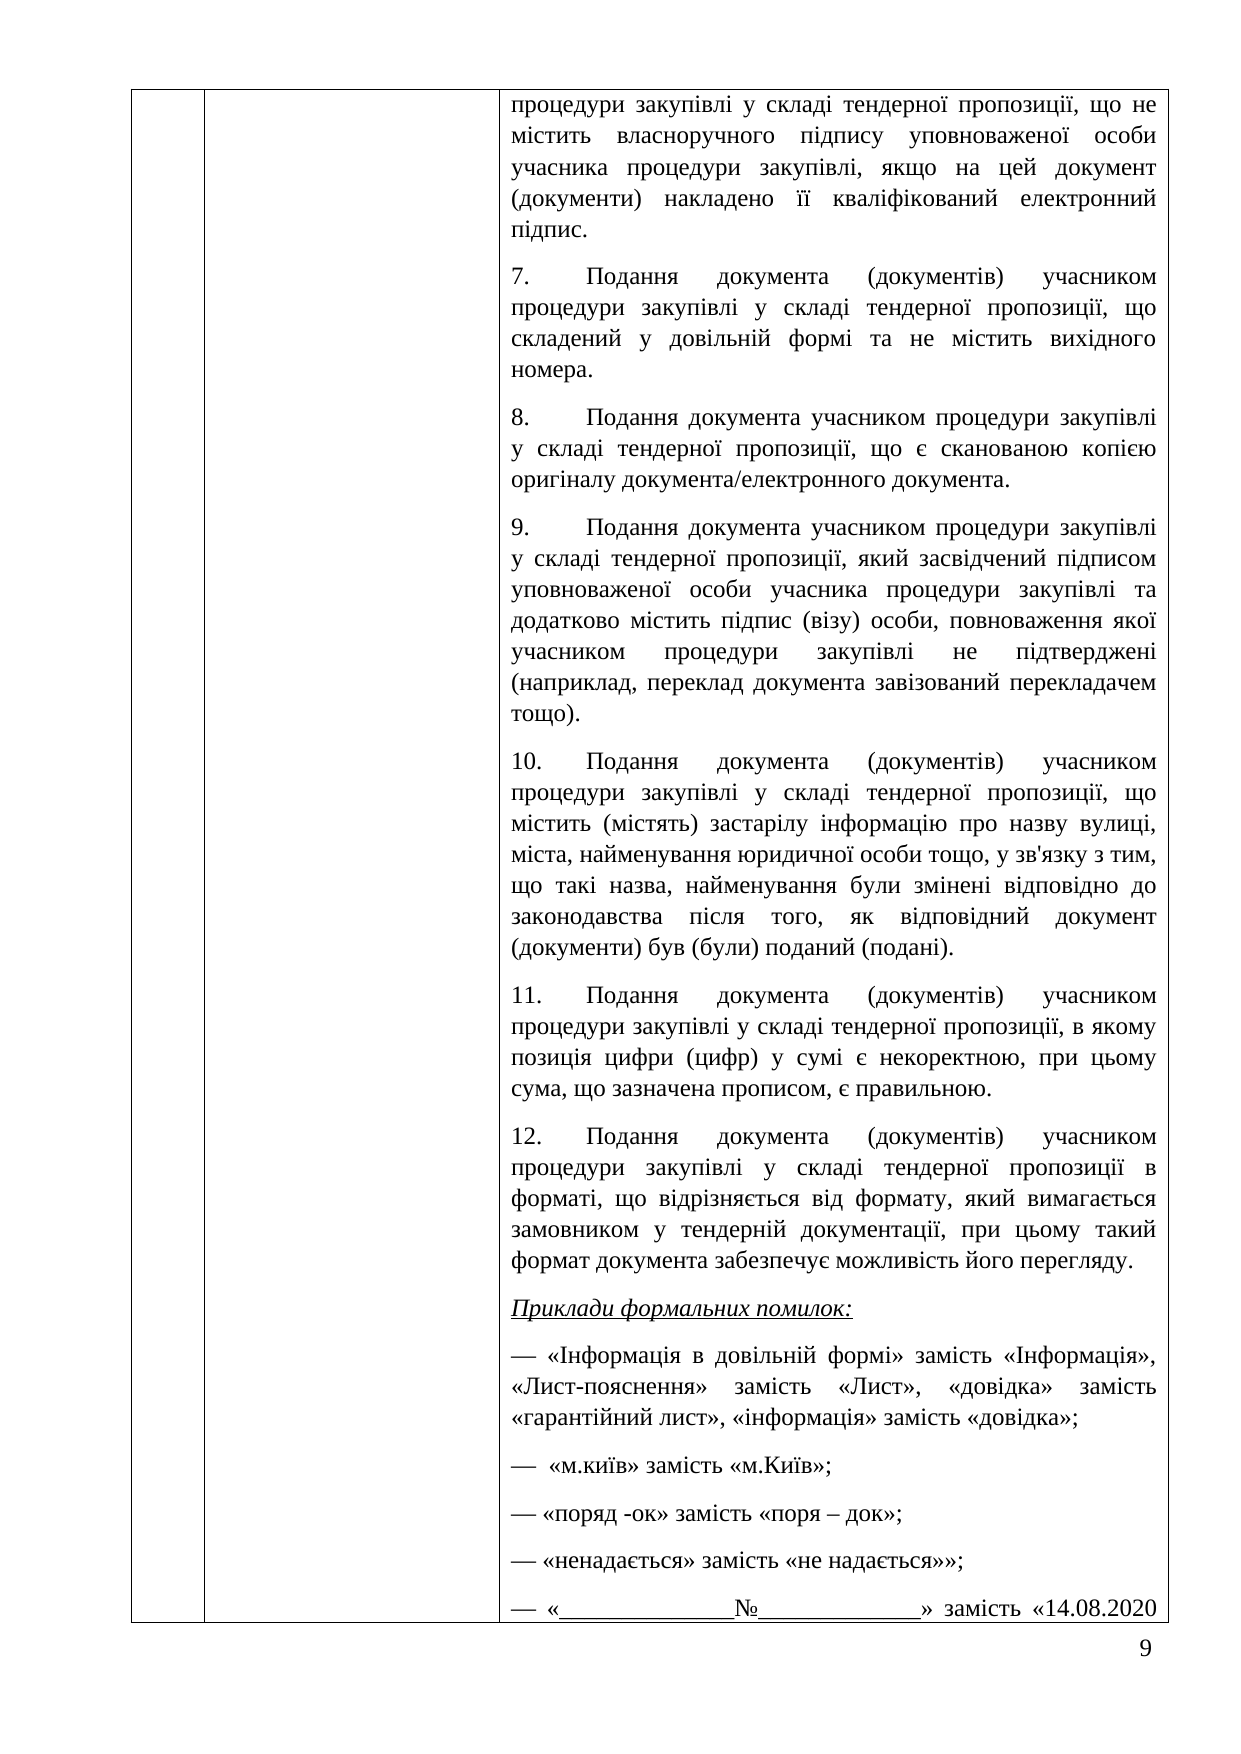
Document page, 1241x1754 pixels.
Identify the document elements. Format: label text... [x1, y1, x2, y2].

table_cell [205, 90, 499, 1622]
table_cell 1 [132, 90, 204, 1622]
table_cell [500, 90, 1168, 1622]
